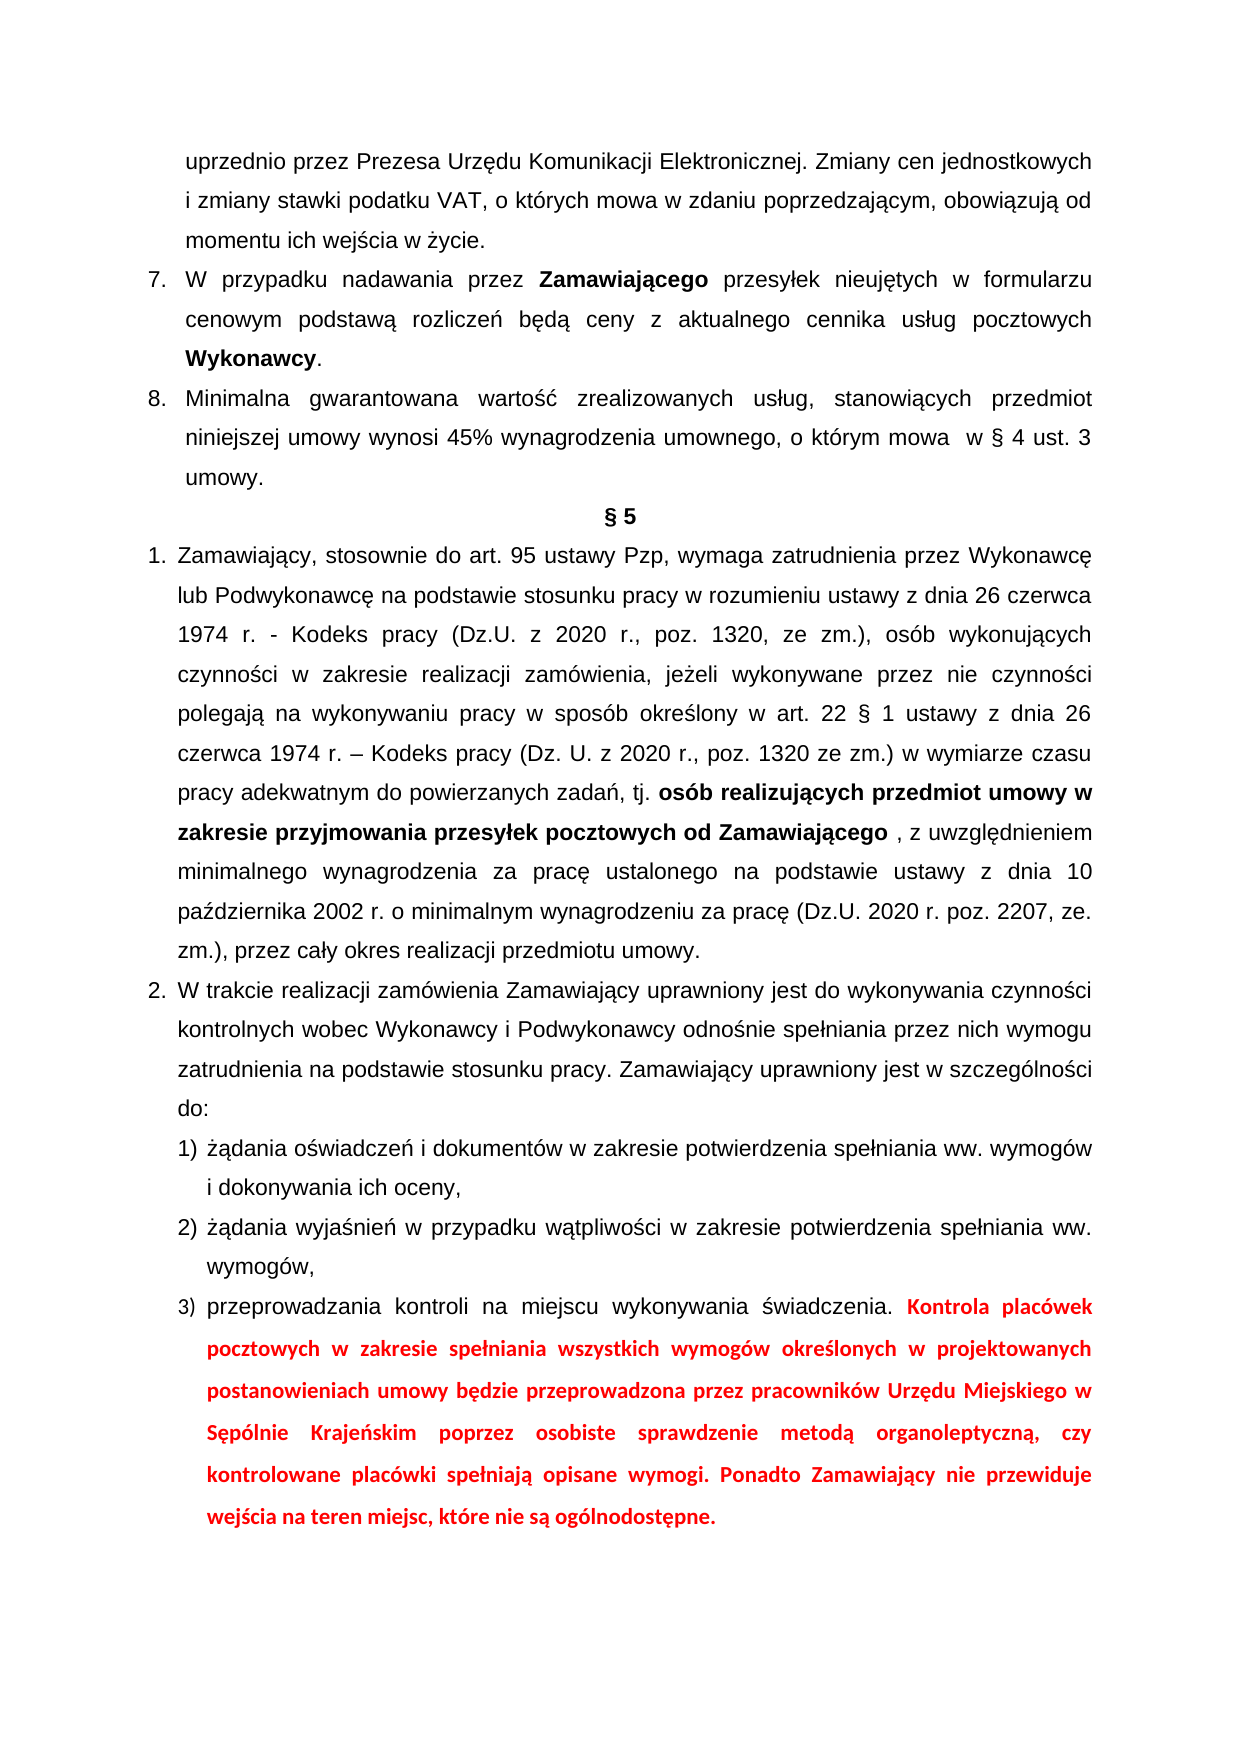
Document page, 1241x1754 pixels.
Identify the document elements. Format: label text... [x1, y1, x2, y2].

list W przypadku nadawania przez Zamawiającego przesyłek nieujętych w formularzu cenowym podstawą rozliczeń będą ceny z aktualnego cennika usług pocztowych Wykonawcy. [148, 266, 1093, 371]
list W trakcie realizacji zamówienia Zamawiający uprawniony jest do wykonywania czynności kontrolnych wobec Wykonawcy i Podwykonawcy odnośnie spełniania przez nich wymogu zatrudnienia na podstawie stosunku pracy. Zamawiający uprawniony jest w szczególności do: [148, 977, 1093, 1121]
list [148, 148, 1093, 253]
text § 5 [148, 503, 1093, 529]
list żądania oświadczeń i dokumentów w zakresie potwierdzenia spełniania ww. wymogów i dokonywania ich oceny, [177, 1134, 1093, 1200]
list Minimalna gwarantowana wartość zrealizowanych usług, stanowiących przedmiot niniejszej umowy wynosi 45% wynagrodzenia umownego, o którym mowa w § 4 ust. 3 umowy. [148, 384, 1093, 490]
list żądania wyjaśnień w przypadku wątpliwości w zakresie potwierdzenia spełniania ww. wymogów, [177, 1213, 1093, 1279]
list przeprowadzania kontroli na miejscu wykonywania świadczenia. Kontrola placówek pocztowych w zakresie spełniania wszystkich wymogów określonych w projektowanych postanowieniach umowy będzie przeprowadzona przez pracowników Urzędu Miejskiego w Sępólnie Krajeńskim poprzez osobiste sprawdzenie metodą organoleptyczną, czy kontrolowane placówki spełniają opisane wymogi. Ponadto Zamawiający nie przewiduje wejścia na teren miejsc, które nie są ogólnodostępne. [177, 1292, 1093, 1530]
list Zamawiający, stosownie do art. 95 ustawy Pzp, wymaga zatrudnienia przez Wykonawcę lub Podwykonawcę na podstawie stosunku pracy w rozumieniu ustawy z dnia 26 czerwca 1974 r. - Kodeks pracy (Dz.U. z 2020 r., poz. 1320, ze zm.), osób wykonujących czynności w zakresie realizacji zamówienia, jeżeli wykonywane przez nie czynności polegają na wykonywaniu pracy w sposób określony w art. 22 § 1 ustawy z dnia 26 czerwca 1974 r. – Kodeks pracy (Dz. U. z 2020 r., poz. 1320 ze zm.) w wymiarze czasu pracy adekwatnym do powierzanych zadań, tj. osób realizujących przedmiot umowy w zakresie przyjmowania przesyłek pocztowych od Zamawiającego , z uwzględnieniem minimalnego wynagrodzenia za pracę ustalonego na podstawie ustawy z dnia 10 października 2002 r. o minimalnym wynagrodzeniu za pracę (Dz.U. 2020 r. poz. 2207, ze. zm.), przez cały okres realizacji przedmiotu umowy. [148, 542, 1093, 963]
